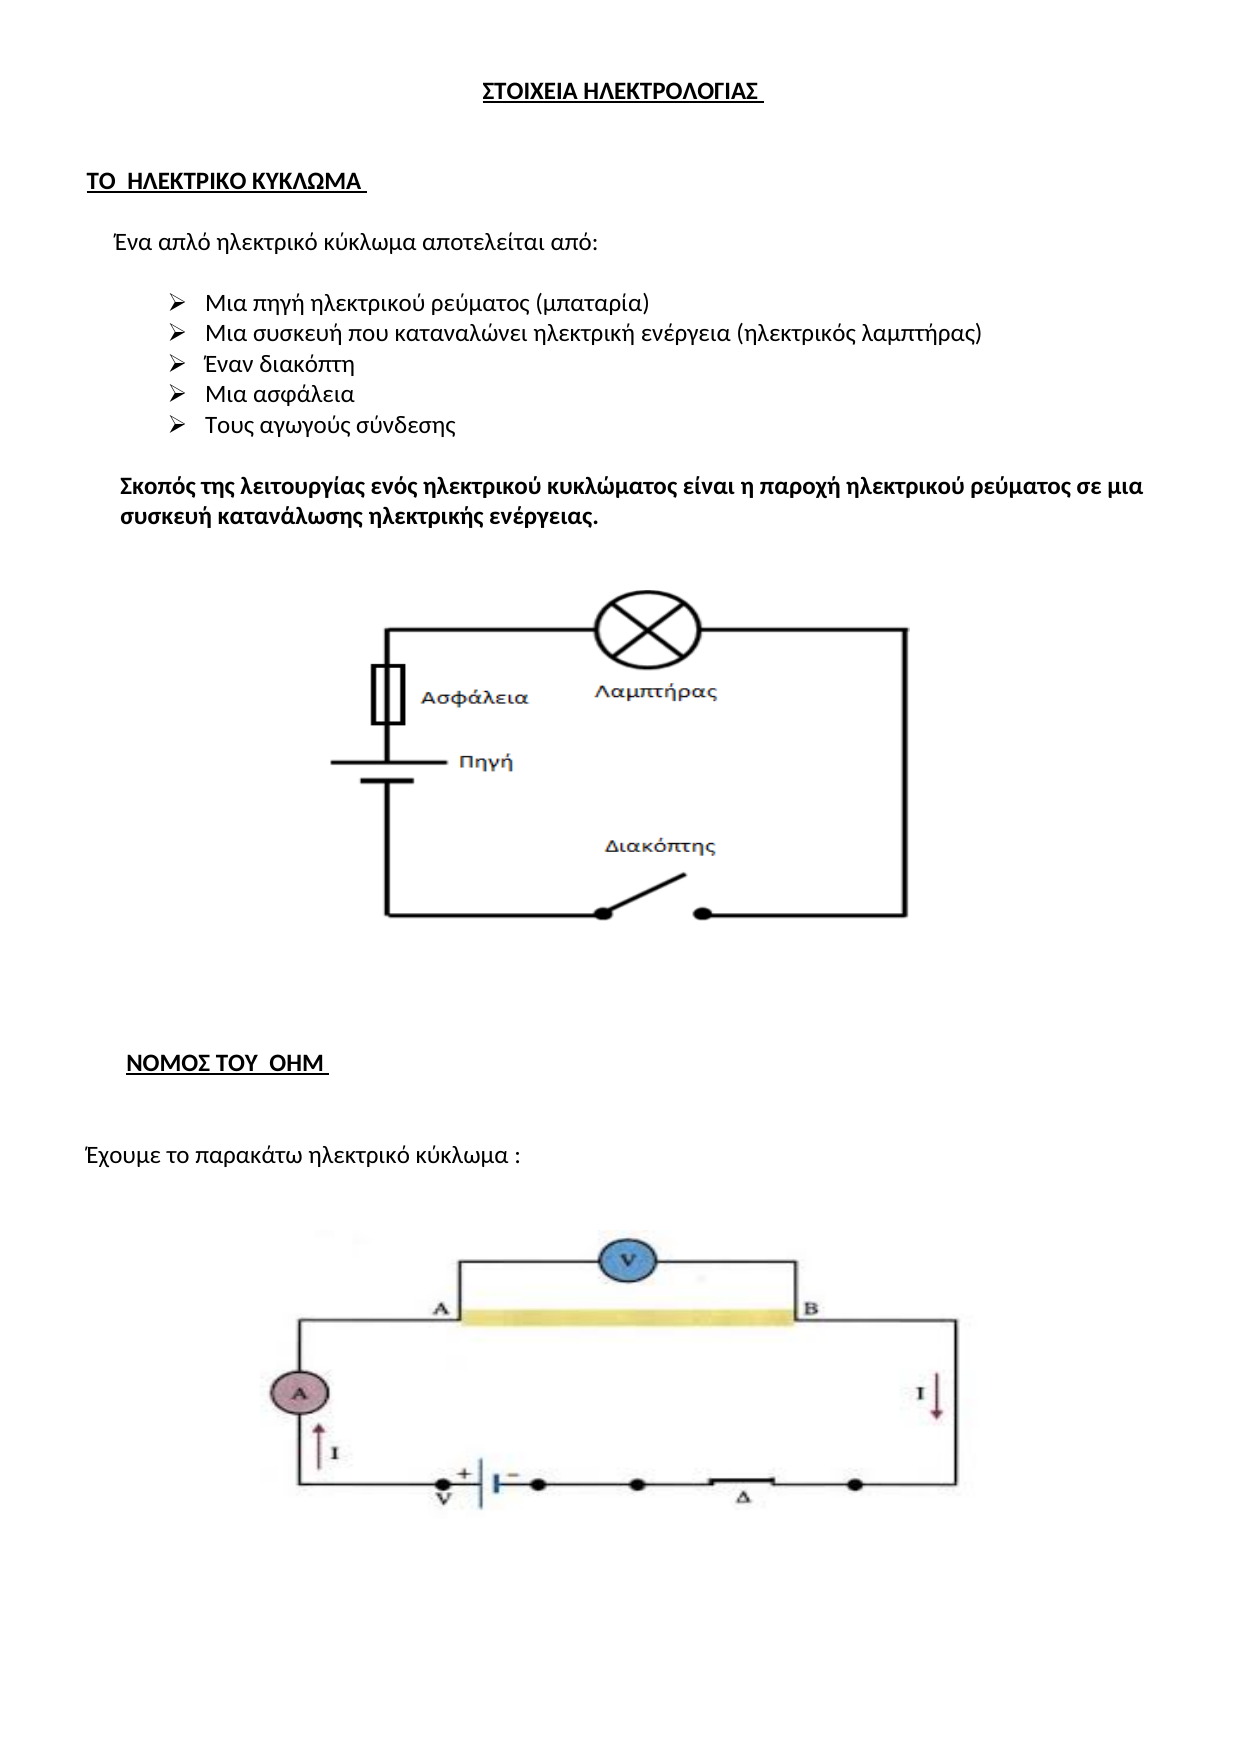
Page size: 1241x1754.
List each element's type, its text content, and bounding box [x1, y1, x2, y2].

list Μια ασφάλεια [167, 378, 1165, 409]
picture [330, 590, 910, 921]
text ΣΤΟΙΧΕΙΑ ΗΛΕΚΤΡΟΛΟΓΙΑΣ [75, 75, 1165, 106]
list Μια συσκευή που καταναλώνει ηλεκτρική ενέργεια (ηλεκτρικός λαμπτήρας) [167, 317, 1165, 348]
text ΤΟ ΗΛΕΚΤΡΙΚΟ ΚΥΚΛΩΜΑ [75, 165, 1165, 195]
text ΝΟΜΟΣ ΤΟΥ OHM [75, 1047, 1165, 1078]
text Έχουμε το παρακάτω ηλεκτρικό κύκλωμα : [75, 1139, 1165, 1169]
text συσκευή κατανάλωσης ηλεκτρικής ενέργειας. [75, 501, 1165, 531]
list Τους αγωγούς σύνδεσης [167, 409, 1165, 439]
text Σκοπός της λειτουργίας ενός ηλεκτρικού κυκλώματος είναι η παροχή ηλεκτρικού ρεύματος σε μια [75, 470, 1165, 501]
text Ένα απλό ηλεκτρικό κύκλωμα αποτελείται από: [75, 226, 1165, 256]
list Έναν διακόπτη [167, 348, 1165, 378]
list Μια πηγή ηλεκτρικού ρεύματος (μπαταρία) [167, 287, 1165, 317]
picture [259, 1230, 981, 1519]
